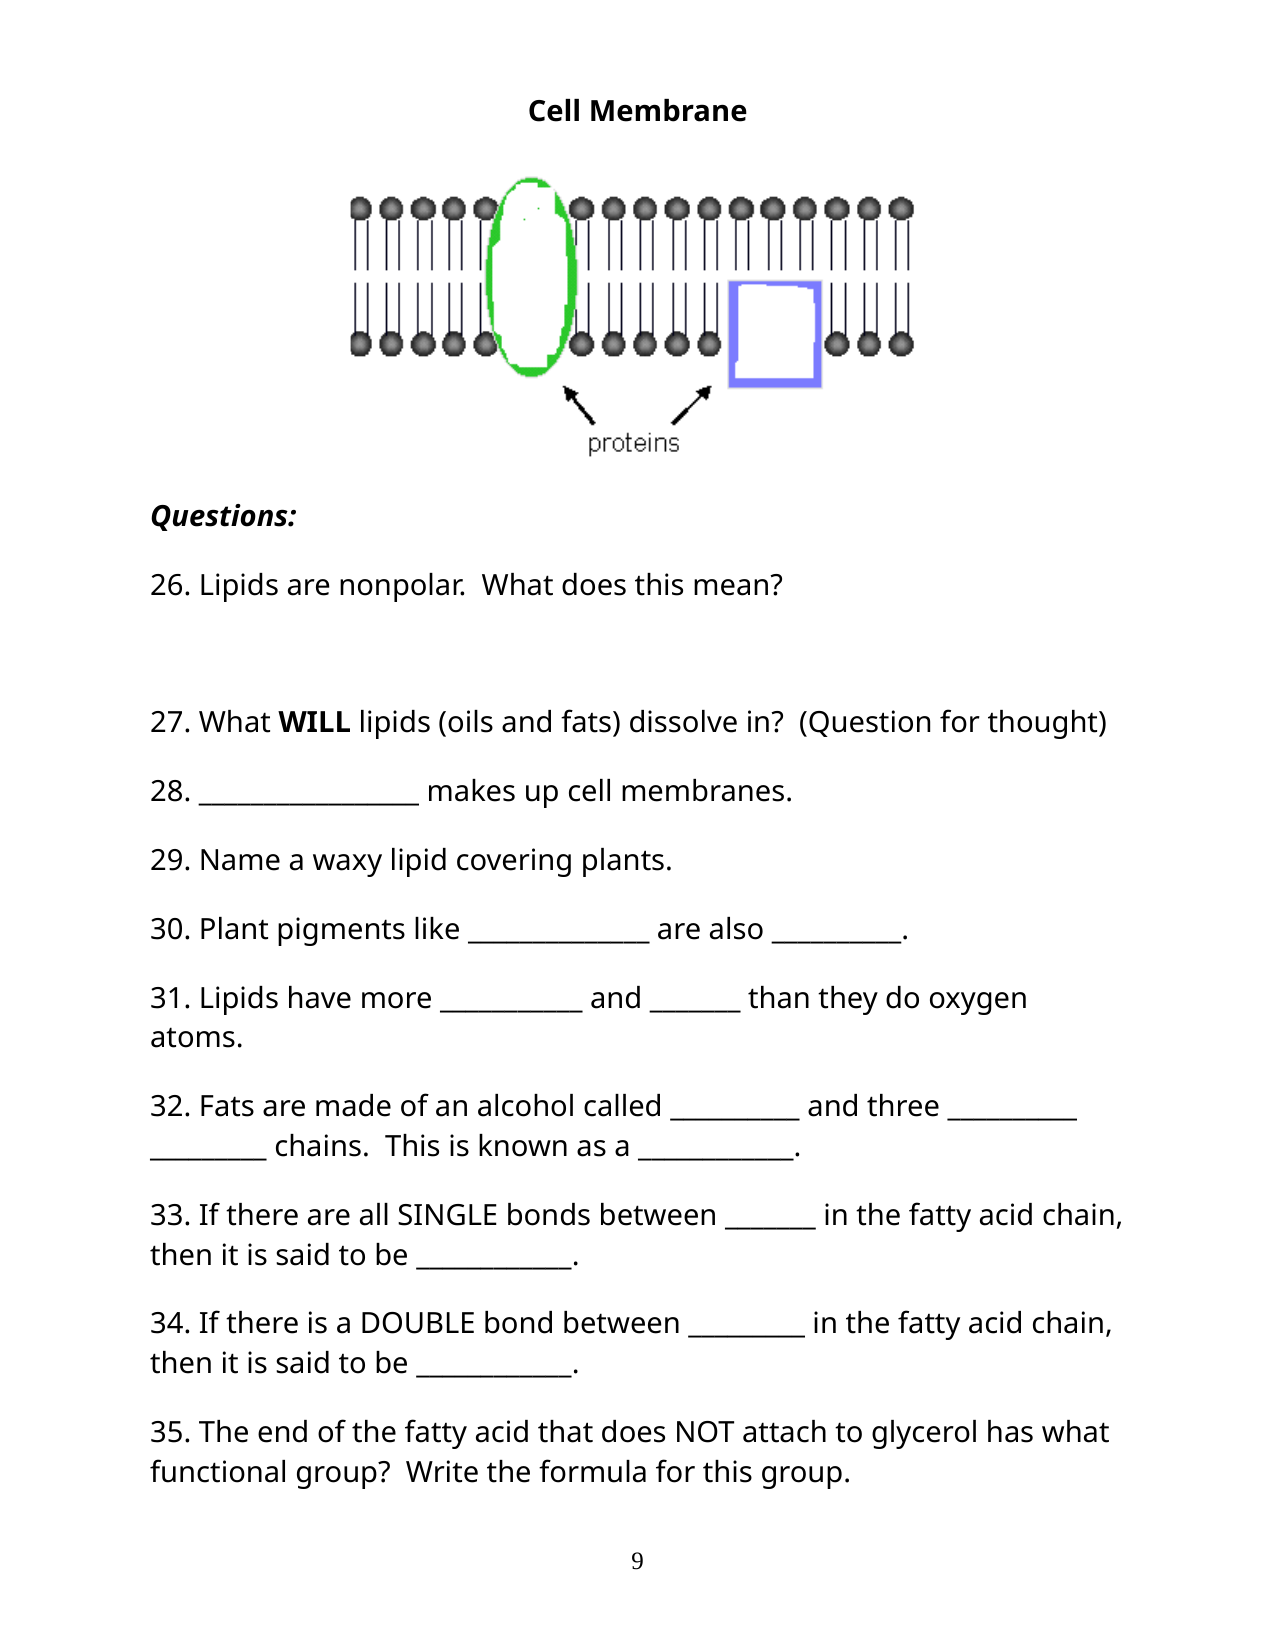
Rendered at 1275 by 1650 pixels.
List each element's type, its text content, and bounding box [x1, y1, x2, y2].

subtitle 27. What WILL lipids (oils and fats) dissolve in? (Question for thought) [150, 702, 1125, 741]
subtitle Cell Membrane [150, 90, 1125, 130]
subtitle 34. If there is a DOUBLE bond between _________ in the fatty acid chain, then it is said to be ____________. [150, 1303, 1125, 1382]
subtitle 30. Plant pigments like ______________ are also __________. [150, 908, 1125, 948]
subtitle 32. Fats are made of an alcohol called __________ and three __________ _________ chains. This is known as a ____________. [150, 1086, 1125, 1165]
picture [350, 158, 925, 466]
subtitle 29. Name a waxy lipid covering plants. [150, 839, 1125, 879]
subtitle Questions: [150, 495, 1125, 535]
subtitle 28. _________________ makes up cell membranes. [150, 770, 1125, 810]
subtitle 35. The end of the fatty acid that does NOT attach to glycerol has what functional group? Write the formula for this group. [150, 1411, 1125, 1491]
subtitle 31. Lipids have more ___________ and _______ than they do oxygen atoms. [150, 977, 1125, 1056]
subtitle 33. If there are all SINGLE bonds between _______ in the fatty acid chain, then it is said to be ____________. [150, 1194, 1125, 1273]
subtitle 26. Lipids are nonpolar. What does this mean? [150, 564, 1125, 603]
